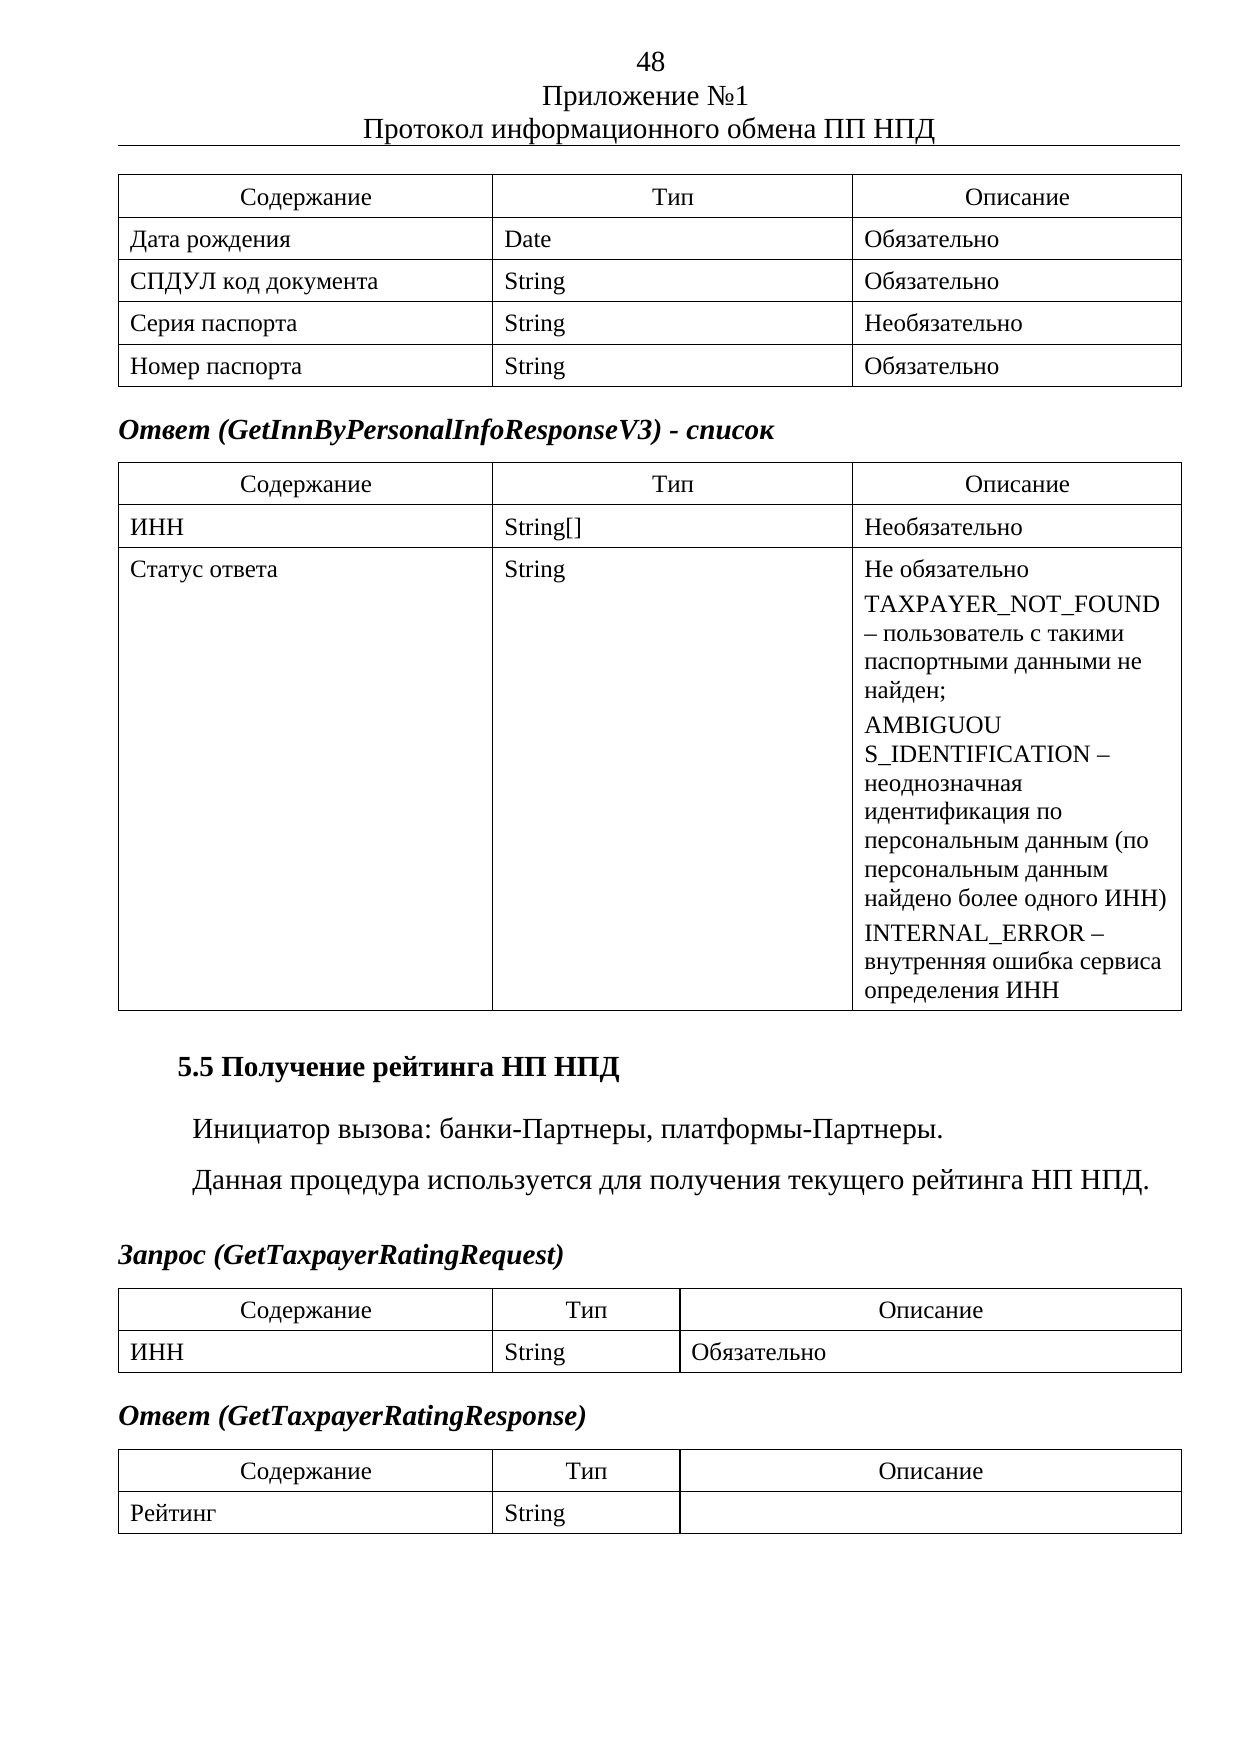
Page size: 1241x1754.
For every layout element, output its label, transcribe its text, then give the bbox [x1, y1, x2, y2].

table_cell Обязательно [853, 345, 1181, 386]
table_cell Дата рождения [119, 218, 492, 259]
table_cell Обязательно [853, 218, 1181, 259]
table_header Тип [493, 175, 852, 217]
table_cell СПДУЛ код документа [119, 260, 492, 301]
table_cell String[] [493, 505, 852, 547]
table_cell Рейтинг [119, 1492, 492, 1533]
table_header Содержание [119, 175, 492, 217]
table_cell Необязательно [853, 302, 1181, 343]
table_header Тип [493, 1289, 679, 1330]
table_cell ИНН [119, 505, 492, 547]
table_cell Номер паспорта [119, 345, 492, 386]
table_cell String [493, 1492, 679, 1533]
table_header Описание [853, 463, 1181, 504]
table_cell [681, 1492, 1181, 1533]
table_cell String [493, 1331, 679, 1372]
table_cell Не обязательно TAXPAYER_NOT_FOUND – пользователь с такими паспортными данными не найден; AMBIGUOUS_IDENTIFICATION – неоднозначная идентификация по персональным данным (по персональным данным найдено более одного ИНН) INTERNAL_ERROR – внутренняя ошибка сервиса определения ИНН [853, 548, 1181, 1010]
subtitle Получение рейтинга НП НПД [103, 1049, 1181, 1082]
table_cell String [493, 260, 852, 301]
table_cell ИНН [119, 1331, 492, 1372]
table_cell String [493, 548, 852, 1010]
text Ответ (GetInnByPersonalInfoResponseV3) - список [118, 412, 1181, 445]
text Инициатор вызова: банки-Партнеры, платформы-Партнеры. [118, 1112, 1181, 1145]
text Запрос (GetTaxpayerRatingRequest) [118, 1237, 1181, 1271]
table_cell Обязательно [853, 260, 1181, 301]
table_cell Статус ответа [119, 548, 492, 1010]
table_header Тип [493, 1450, 679, 1491]
table_cell Date [493, 218, 852, 259]
text Данная процедура используется для получения текущего рейтинга НП НПД. [118, 1162, 1181, 1195]
table_header Описание [681, 1450, 1181, 1491]
table_cell String [493, 302, 852, 343]
table_cell Обязательно [681, 1331, 1181, 1372]
table_cell String [493, 345, 852, 386]
table_cell Серия паспорта [119, 302, 492, 343]
table_header Содержание [119, 1450, 492, 1491]
table_header Описание [681, 1289, 1181, 1330]
table_header Описание [853, 175, 1181, 217]
table_cell Необязательно [853, 505, 1181, 547]
table_header Содержание [119, 463, 492, 504]
table_header Содержание [119, 1289, 492, 1330]
table_header Тип [493, 463, 852, 504]
text Ответ (GetTaxpayerRatingResponse) [118, 1398, 1181, 1432]
